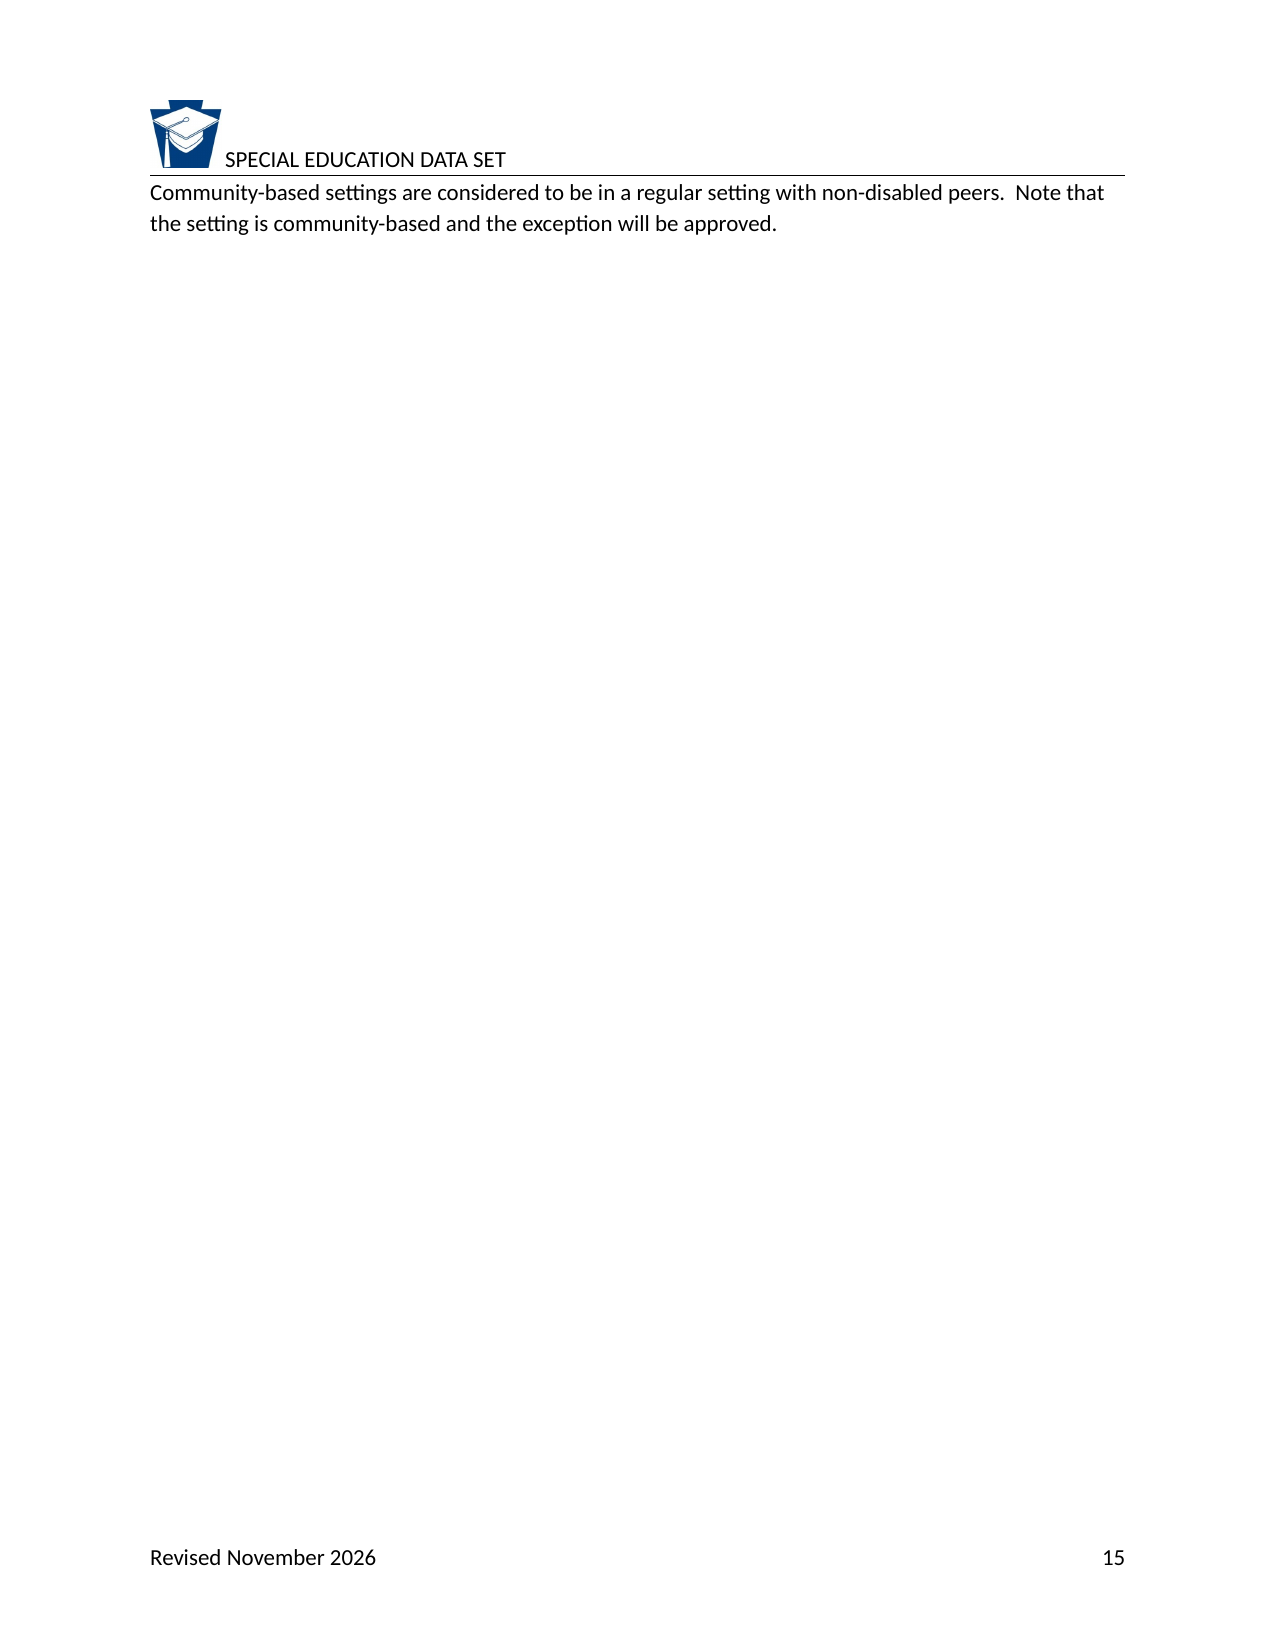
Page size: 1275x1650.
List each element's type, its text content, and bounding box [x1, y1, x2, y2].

list Community-based settings are considered to be in a regular setting with non-disabled peers. Note that the setting is community-based and the exception will be approved. [150, 178, 1125, 237]
picture [150, 100, 222, 168]
